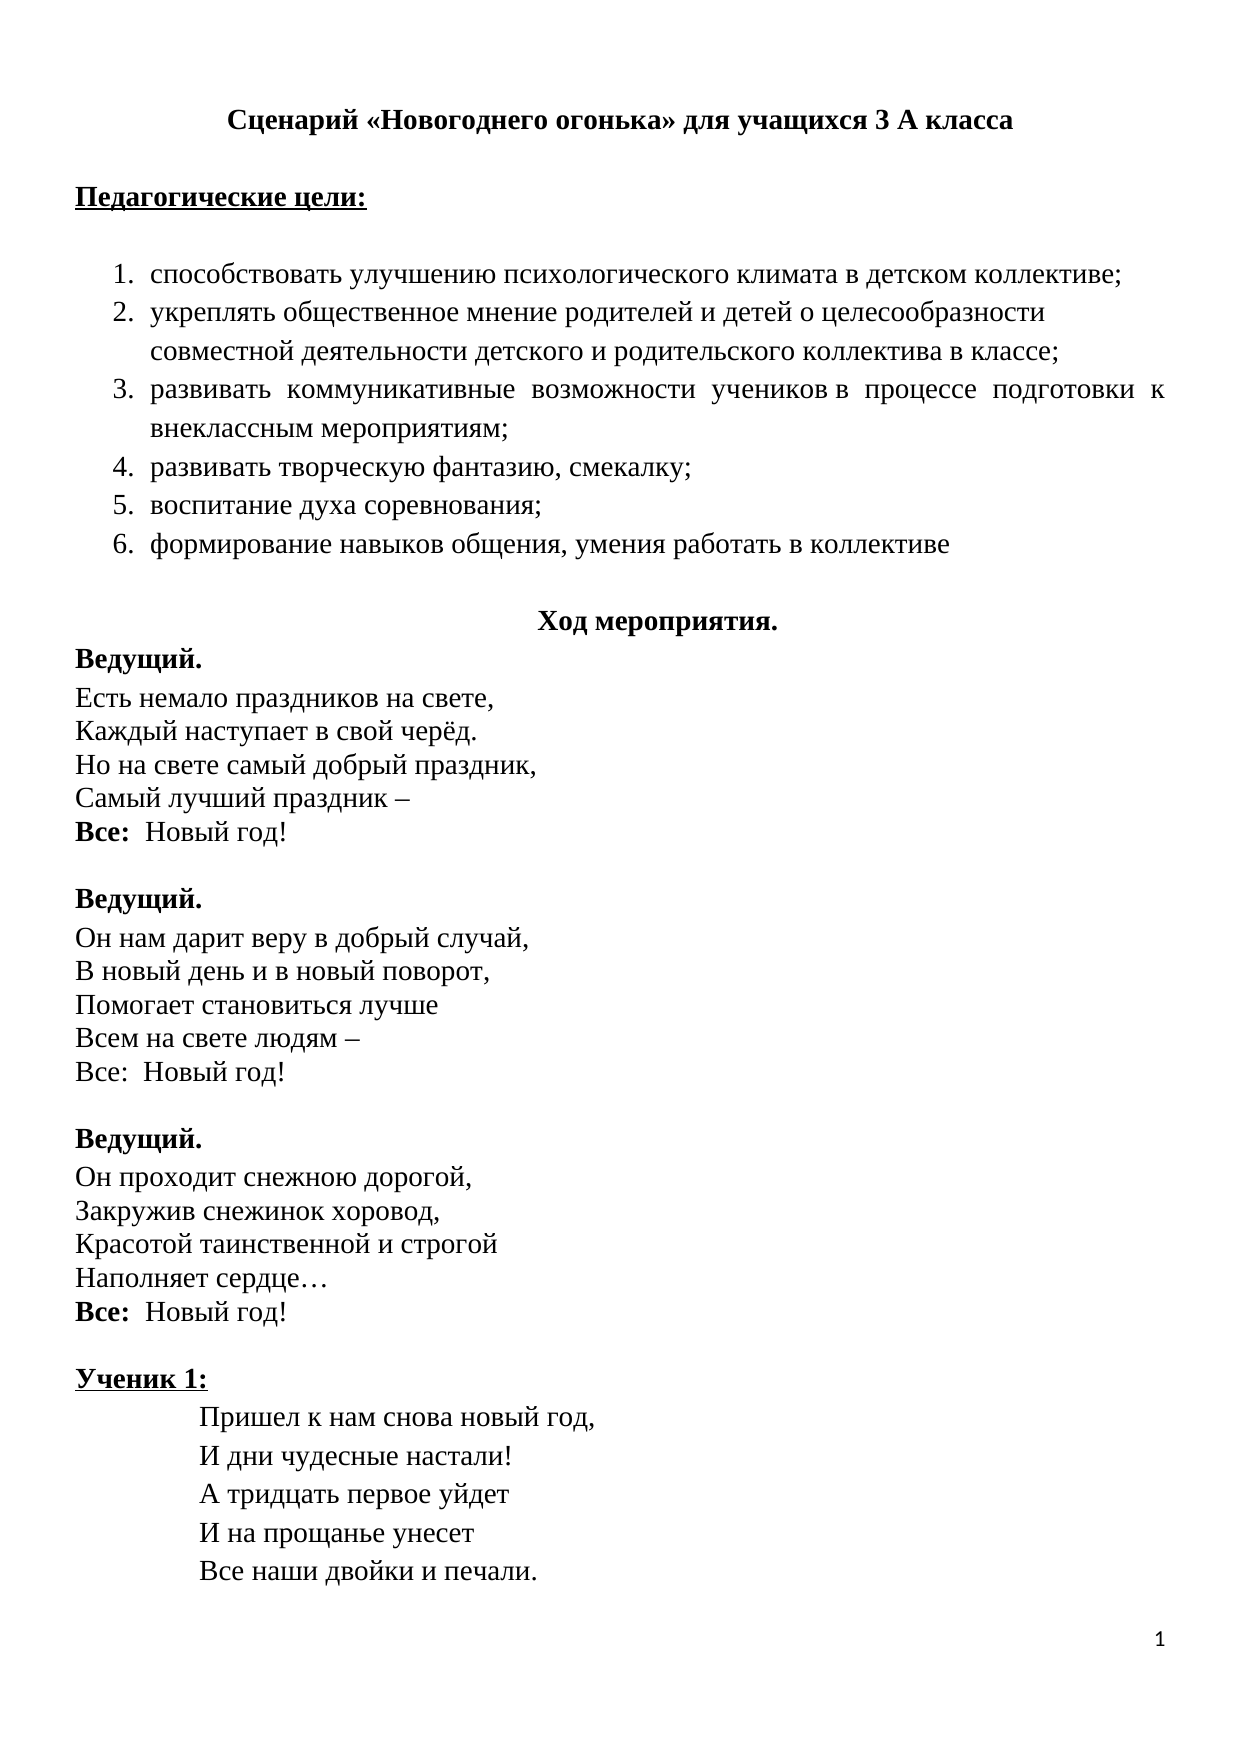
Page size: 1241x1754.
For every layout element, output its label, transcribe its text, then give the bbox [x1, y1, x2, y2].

text Пришел к нам снова новый год, [75, 1399, 1165, 1433]
text Наполняет сердце… [75, 1260, 1165, 1294]
list развивать творческую фантазию, смекалку; [112, 449, 1165, 482]
text Есть немало праздников на свете, [75, 680, 1165, 713]
text Помогает становиться лучше [75, 987, 1165, 1020]
text Все: Новый год! [75, 1054, 1165, 1087]
text Все: Новый год! [75, 1294, 1165, 1327]
text Каждый наступает в свой черёд. [75, 713, 1165, 747]
text Закружив снежинок хоровод, [75, 1193, 1165, 1227]
text Ход мероприятия. [150, 603, 1165, 636]
text Педагогические цели: [75, 179, 1165, 212]
text И на прощанье унесет [75, 1515, 1165, 1548]
list развивать коммуникативные возможности учеников в процессе подготовки к внеклассным мероприятиям; [112, 372, 1165, 444]
text Ведущий. [75, 1121, 1165, 1154]
text В новый день и в новый поворот, [75, 953, 1165, 987]
list способствовать улучшению психологического климата в детском коллективе; [112, 256, 1165, 289]
list укреплять общественное мнение родителей и детей о целесообразности совместной деятельности детского и родительского коллектива в классе; [112, 294, 1165, 367]
text Все: Новый год! [75, 814, 1165, 848]
text Все наши двойки и печали. [75, 1553, 1165, 1587]
text Он проходит снежною дорогой, [75, 1159, 1165, 1193]
text Но на свете самый добрый праздник, [75, 747, 1165, 781]
list формирование навыков общения, умения работать в коллективе [112, 526, 1165, 559]
text Сценарий «Новогоднего огонька» для учащихся 3 А класса [75, 102, 1165, 135]
text Он нам дарит веру в добрый случай, [75, 920, 1165, 953]
text А тридцать первое уйдет [75, 1476, 1165, 1510]
text Красотой таинственной и строгой [75, 1227, 1165, 1260]
text И дни чудесные настали! [75, 1438, 1165, 1471]
text Ведущий. [75, 641, 1165, 675]
text Ведущий. [75, 881, 1165, 915]
text Ученик 1: [75, 1361, 1165, 1394]
text Самый лучший праздник – [75, 781, 1165, 814]
list воспитание духа соревнования; [112, 487, 1165, 521]
text Всем на свете людям – [75, 1020, 1165, 1054]
